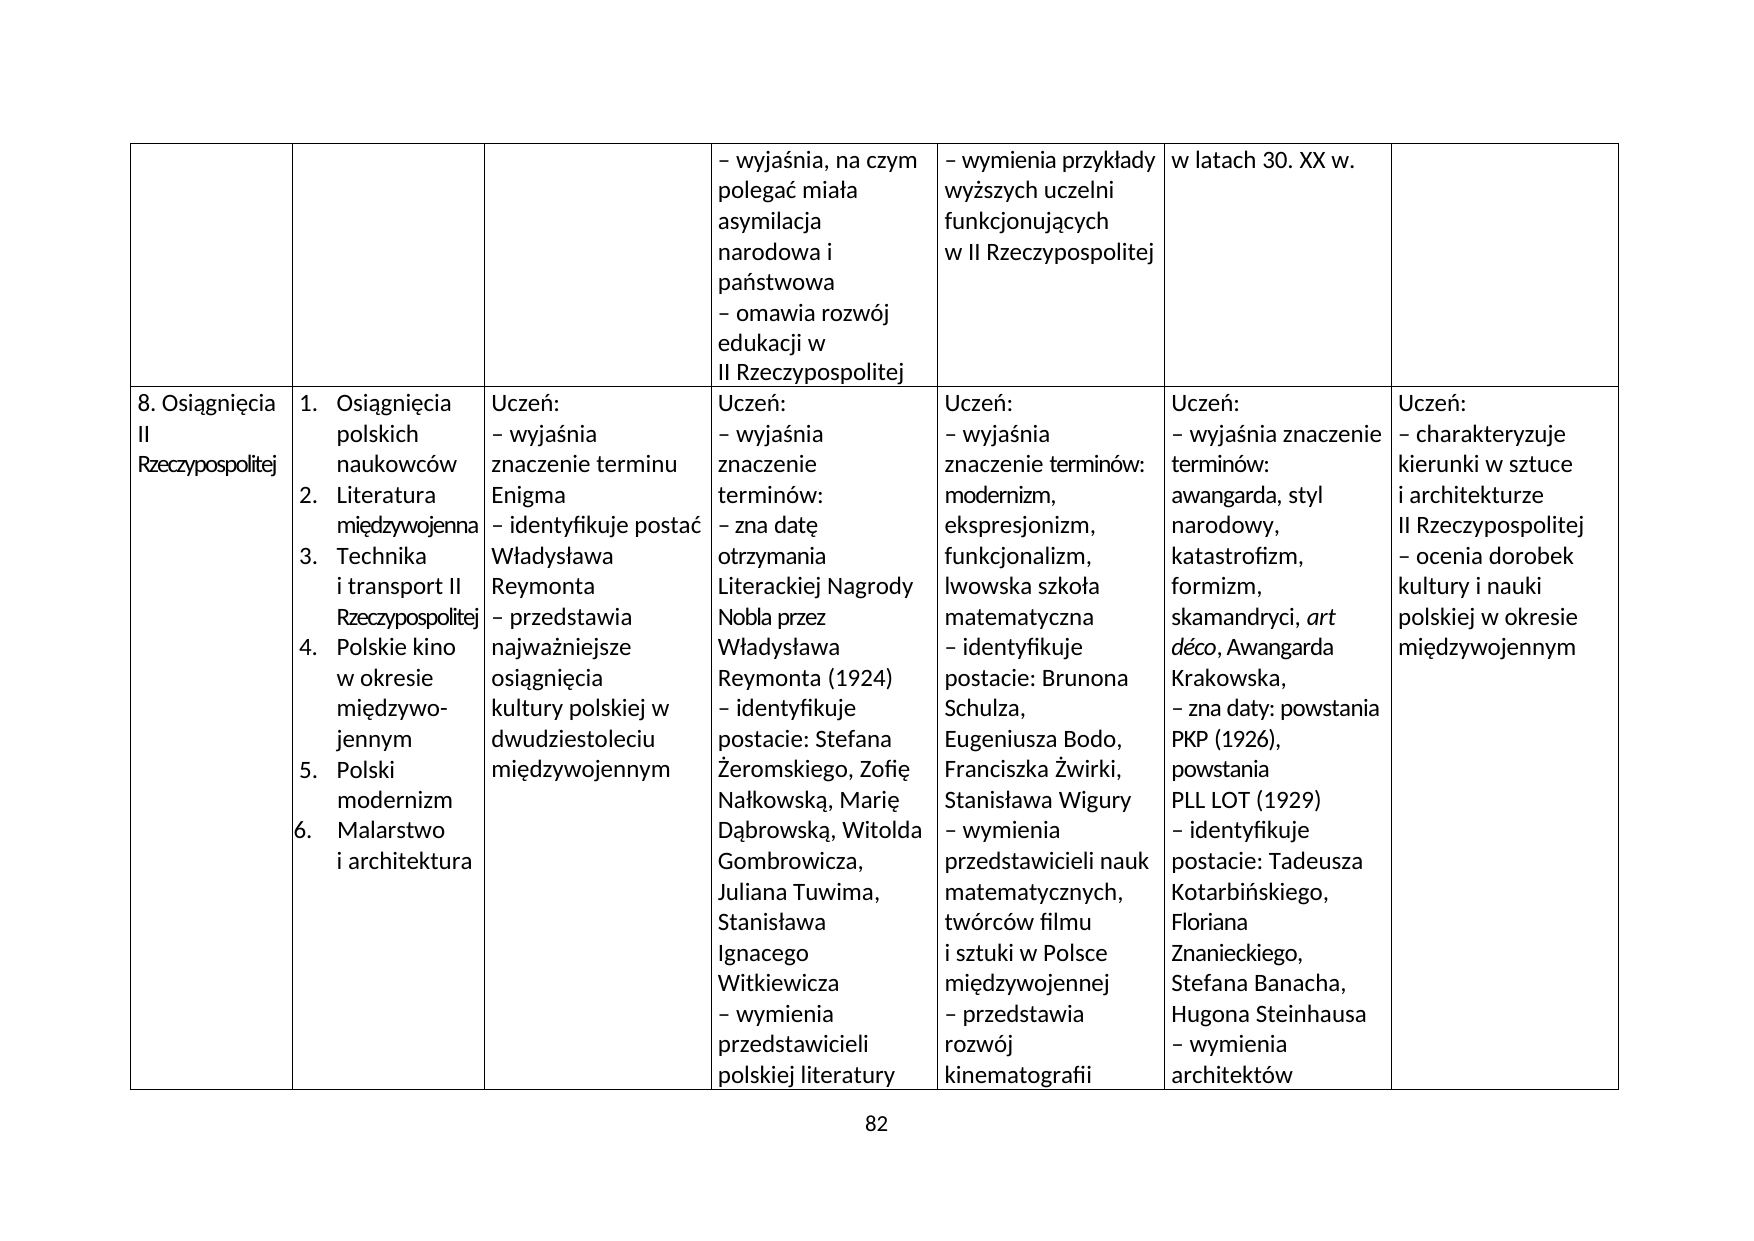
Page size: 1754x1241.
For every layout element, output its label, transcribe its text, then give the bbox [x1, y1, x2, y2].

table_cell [1392, 387, 1618, 1089]
table_header w latach 30. XX w. [1165, 144, 1391, 386]
table_header wyjaśnia, na czym polegać miała asymilacja narodowa i państwowa omawia rozwój edukacji w II Rzeczypospolitej [712, 144, 937, 386]
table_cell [1165, 387, 1391, 1089]
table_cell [293, 387, 484, 1089]
table_header [293, 144, 484, 386]
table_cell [712, 387, 937, 1089]
table_header [485, 144, 711, 386]
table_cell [485, 387, 711, 1089]
table_header [1392, 144, 1618, 386]
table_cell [131, 387, 292, 1089]
table_header [131, 144, 292, 386]
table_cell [938, 387, 1164, 1089]
table_header – wymienia przykłady wyższych uczelni funkcjonujących w II Rzeczypospolitej [938, 144, 1164, 386]
